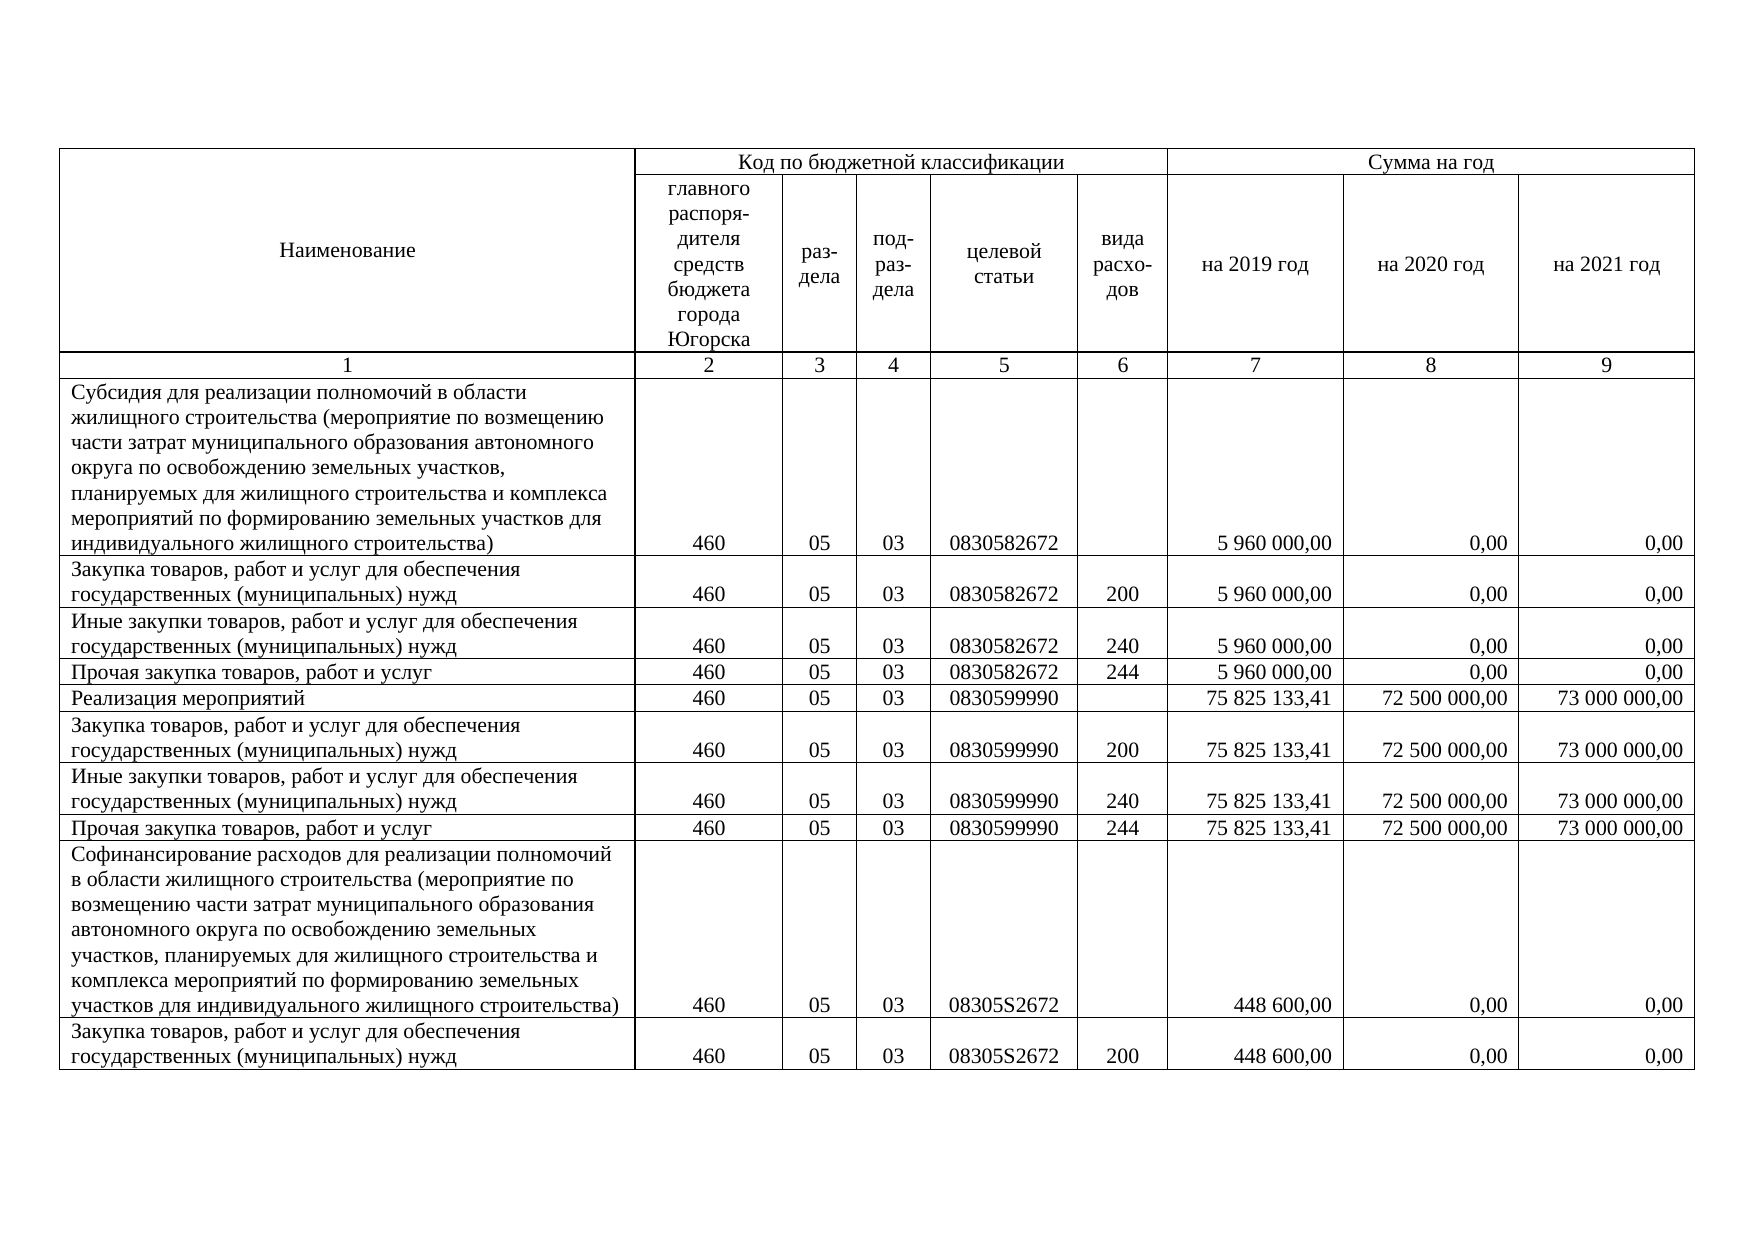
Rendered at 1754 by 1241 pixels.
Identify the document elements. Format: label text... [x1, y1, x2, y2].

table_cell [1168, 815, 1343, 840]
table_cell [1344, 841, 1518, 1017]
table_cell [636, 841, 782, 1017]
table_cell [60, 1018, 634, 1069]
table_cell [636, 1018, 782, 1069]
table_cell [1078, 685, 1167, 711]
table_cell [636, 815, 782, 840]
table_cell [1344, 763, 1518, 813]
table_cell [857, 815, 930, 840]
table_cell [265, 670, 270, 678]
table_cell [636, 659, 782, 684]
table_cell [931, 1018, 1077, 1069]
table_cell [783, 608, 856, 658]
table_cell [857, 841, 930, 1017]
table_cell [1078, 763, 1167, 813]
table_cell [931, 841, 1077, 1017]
table_cell 8 [1344, 353, 1518, 378]
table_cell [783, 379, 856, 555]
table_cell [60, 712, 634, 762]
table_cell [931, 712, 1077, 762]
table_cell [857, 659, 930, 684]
table_header Наименование [60, 149, 634, 351]
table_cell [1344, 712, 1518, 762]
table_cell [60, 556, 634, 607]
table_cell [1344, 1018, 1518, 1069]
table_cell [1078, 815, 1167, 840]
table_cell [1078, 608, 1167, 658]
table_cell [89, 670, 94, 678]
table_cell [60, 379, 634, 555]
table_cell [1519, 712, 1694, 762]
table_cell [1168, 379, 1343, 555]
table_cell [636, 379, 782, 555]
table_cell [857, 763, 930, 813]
table_cell главного распоря- дителя средств бюджета города Югорска [636, 175, 782, 351]
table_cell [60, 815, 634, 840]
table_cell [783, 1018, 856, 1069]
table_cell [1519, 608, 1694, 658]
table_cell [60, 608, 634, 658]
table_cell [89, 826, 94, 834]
table_cell под-раз-дела [857, 175, 930, 351]
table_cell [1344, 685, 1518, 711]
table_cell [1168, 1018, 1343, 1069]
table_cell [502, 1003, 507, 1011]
table_cell 7 [1168, 353, 1343, 378]
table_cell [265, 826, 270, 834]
table_cell на 2021 год [1519, 175, 1694, 351]
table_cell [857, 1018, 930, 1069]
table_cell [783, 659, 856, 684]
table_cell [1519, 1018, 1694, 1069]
table_header Сумма на год [1168, 149, 1694, 174]
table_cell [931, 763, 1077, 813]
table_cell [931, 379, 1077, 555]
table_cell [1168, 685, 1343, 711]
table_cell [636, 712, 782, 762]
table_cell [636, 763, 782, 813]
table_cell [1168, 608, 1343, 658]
table_cell 3 [783, 353, 856, 378]
table_cell 1 [60, 353, 634, 378]
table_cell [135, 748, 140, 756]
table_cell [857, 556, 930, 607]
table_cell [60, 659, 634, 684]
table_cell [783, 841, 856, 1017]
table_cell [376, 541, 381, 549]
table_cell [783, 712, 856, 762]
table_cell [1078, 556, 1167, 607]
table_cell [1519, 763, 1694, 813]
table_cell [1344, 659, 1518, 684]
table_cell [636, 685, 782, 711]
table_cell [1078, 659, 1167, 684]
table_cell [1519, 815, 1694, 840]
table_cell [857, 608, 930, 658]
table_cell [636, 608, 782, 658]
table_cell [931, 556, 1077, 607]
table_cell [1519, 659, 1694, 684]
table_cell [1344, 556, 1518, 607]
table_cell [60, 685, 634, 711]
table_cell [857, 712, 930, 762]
table_cell на 2019 год [1168, 175, 1343, 351]
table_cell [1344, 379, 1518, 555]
table_cell вида расхо-дов [1078, 175, 1167, 351]
table_cell 9 [1519, 353, 1694, 378]
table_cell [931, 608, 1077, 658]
table_cell 4 [857, 353, 930, 378]
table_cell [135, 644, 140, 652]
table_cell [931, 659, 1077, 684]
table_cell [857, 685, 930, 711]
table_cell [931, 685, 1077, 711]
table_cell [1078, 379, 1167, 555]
table_cell 6 [1078, 353, 1167, 378]
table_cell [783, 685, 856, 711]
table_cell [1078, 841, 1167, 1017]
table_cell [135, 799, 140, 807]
table_cell 2 [636, 353, 782, 378]
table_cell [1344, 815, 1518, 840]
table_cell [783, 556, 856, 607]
table_header Код по бюджетной классификации [636, 149, 1167, 174]
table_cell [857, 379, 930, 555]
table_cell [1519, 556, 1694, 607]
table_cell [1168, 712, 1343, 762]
table_cell 5 [931, 353, 1077, 378]
table_cell на 2020 год [1344, 175, 1518, 351]
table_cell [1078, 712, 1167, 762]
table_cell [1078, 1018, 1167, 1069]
table_cell целевой статьи [931, 175, 1077, 351]
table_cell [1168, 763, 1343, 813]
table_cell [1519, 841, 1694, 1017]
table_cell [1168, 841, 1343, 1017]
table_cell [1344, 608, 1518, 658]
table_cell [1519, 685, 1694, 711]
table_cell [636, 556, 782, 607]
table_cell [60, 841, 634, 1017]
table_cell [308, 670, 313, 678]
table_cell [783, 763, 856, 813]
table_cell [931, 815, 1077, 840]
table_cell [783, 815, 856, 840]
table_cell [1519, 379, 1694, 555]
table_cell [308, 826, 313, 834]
table_cell раз-дела [783, 175, 856, 351]
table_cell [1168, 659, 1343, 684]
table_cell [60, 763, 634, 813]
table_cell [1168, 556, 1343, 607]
